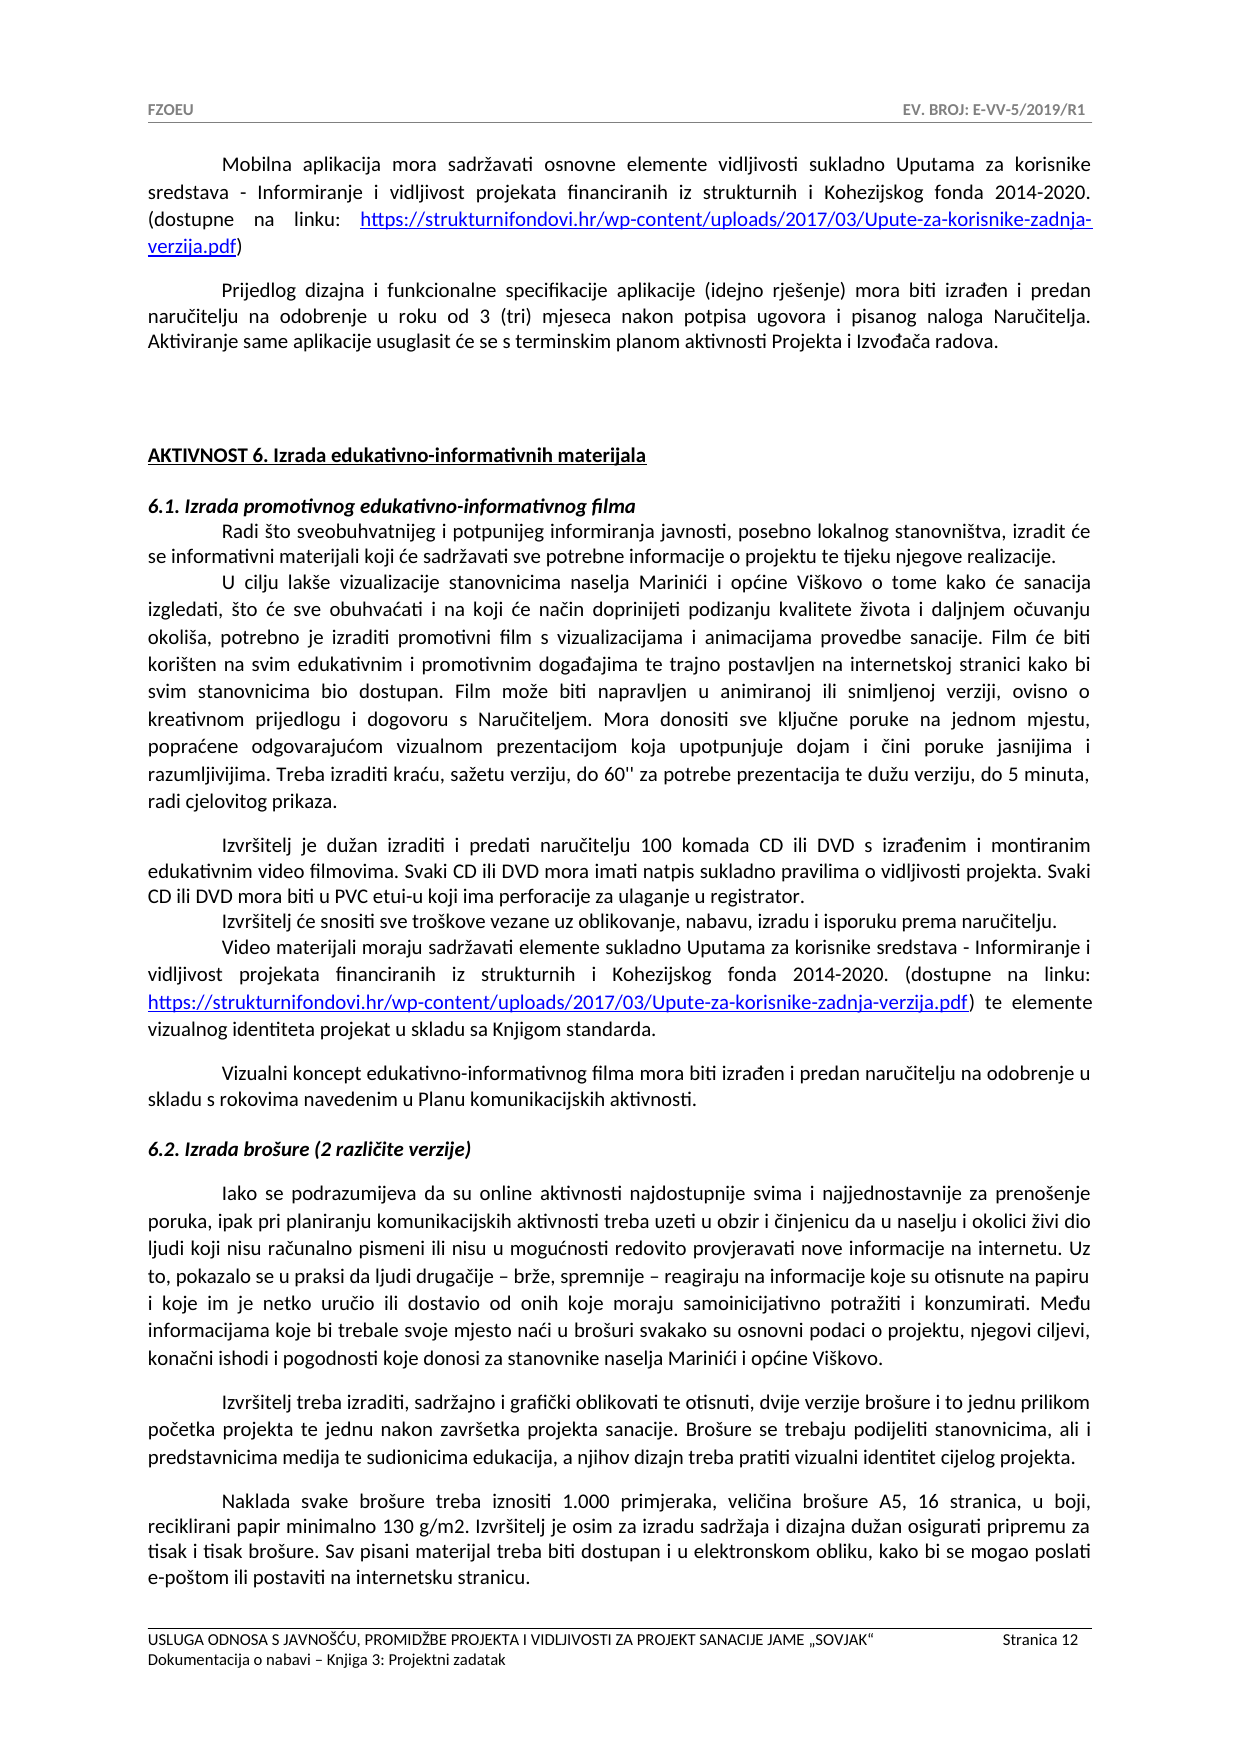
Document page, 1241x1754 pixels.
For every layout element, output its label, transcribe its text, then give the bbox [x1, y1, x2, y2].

text Izvršitelj će snositi sve troškove vezane uz oblikovanje, nabavu, izradu i isporuku prema naručitelju. [148, 909, 1092, 934]
text U cilju lakše vizualizacije stanovnicima naselja Marinići i općine Viškovo o tome kako će sanacija izgledati, što će sve obuhvaćati i na koji će način doprinijeti podizanju kvalitete života i daljnjem očuvanju okoliša, potrebno je izraditi promotivni film s vizualizacijama i animacijama provedbe sanacije. Film će biti korišten na svim edukativnim i promotivnim događajima te trajno postavljen na internetskoj stranici kako bi svim stanovnicima bio dostupan. Film može biti napravljen u animiranoj ili snimljenoj verziji, ovisno o kreativnom prijedlogu i dogovoru s Naručiteljem. Mora donositi sve ključne poruke na jednom mjestu, popraćene odgovarajućom vizualnom prezentacijom koja upotpunjuje dojam i čini poruke jasnijima i razumljivijima. Treba izraditi kraću, sažetu verziju, do 60'' za potrebe prezentacija te dužu verziju, do 5 minuta, radi cjelovitog prikaza. [148, 569, 1092, 814]
text Radi što sveobuhvatnijeg i potpunijeg informiranja javnosti, posebno lokalnog stanovništva, izradit će se informativni materijali koji će sadržavati sve potrebne informacije o projektu te tijeku njegove realizacije. [148, 518, 1092, 569]
text Iako se podrazumijeva da su online aktivnosti najdostupnije svima i najjednostavnije za prenošenje poruka, ipak pri planiranju komunikacijskih aktivnosti treba uzeti u obzir i činjenicu da u naselju i okolici živi dio ljudi koji nisu računalno pismeni ili nisu u mogućnosti redovito provjeravati nove informacije na internetu. Uz to, pokazalo se u praksi da ljudi drugačije – brže, spremnije – reagiraju na informacije koje su otisnute na papiru i koje im je netko uručio ili dostavio od onih koje moraju samoinicijativno potražiti i konzumirati. Među informacijama koje bi trebale svoje mjesto naći u brošuri svakako su osnovni podaci o projektu, njegovi ciljevi, konačni ishodi i pogodnosti koje donosi za stanovnike naselja Marinići i općine Viškovo. [148, 1181, 1092, 1370]
text Mobilna aplikacija mora sadržavati osnovne elemente vidljivosti sukladno Uputama za korisnike sredstava - Informiranje i vidljivost projekata financiranih iz strukturnih i Kohezijskog fonda 2014-2020. (dostupne na linku: https://strukturnifondovi.hr/wp-content/uploads/2017/03/Upute-za-korisnike-zadnja-verzija.pdf) [148, 151, 1092, 259]
text Vizualni koncept edukativno-informativnog filma mora biti izrađen i predan naručitelju na odobrenje u skladu s rokovima navedenim u Planu komunikacijskih aktivnosti. [148, 1060, 1092, 1111]
text Izvršitelj treba izraditi, sadržajno i grafički oblikovati te otisnuti, dvije verzije brošure i to jednu prilikom početka projekta te jednu nakon završetka projekta sanacije. Brošure se trebaju podijeliti stanovnicima, ali i predstavnicima medija te sudionicima edukacija, a njihov dizajn treba pratiti vizualni identitet cijelog projekta. [148, 1389, 1092, 1469]
text Izvršitelj je dužan izraditi i predati naručitelju 100 komada CD ili DVD s izrađenim i montiranim edukativnim video filmovima. Svaki CD ili DVD mora imati natpis sukladno pravilima o vidljivosti projekta. Svaki CD ili DVD mora biti u PVC etui-u koji ima perforacije za ulaganje u registrator. [148, 832, 1092, 909]
text 6.1. Izrada promotivnog edukativno-informativnog filma [148, 493, 1092, 518]
text 6.2. Izrada brošure (2 različite verzije) [148, 1137, 1092, 1162]
text Naklada svake brošure treba iznositi 1.000 primjeraka, veličina brošure A5, 16 stranica, u boji, reciklirani papir minimalno 130 g/m2. Izvršitelj je osim za izradu sadržaja i dizajna dužan osigurati pripremu za tisak i tisak brošure. Sav pisani materijal treba biti dostupan i u elektronskom obliku, kako bi se mogao poslati e-poštom ili postaviti na internetsku stranicu. [148, 1488, 1092, 1589]
text Video materijali moraju sadržavati elemente sukladno Uputama za korisnike sredstava - Informiranje i vidljivost projekata financiranih iz strukturnih i Kohezijskog fonda 2014-2020. (dostupne na linku: https://strukturnifondovi.hr/wp-content/uploads/2017/03/Upute-za-korisnike-zadnja-verzija.pdf) te elemente vizualnog identiteta projekat u skladu sa Knjigom standarda. [148, 934, 1092, 1042]
text AKTIVNOST 6. Izrada edukativno-informativnih materijala [148, 442, 1092, 467]
text Prijedlog dizajna i funkcionalne specifikacije aplikacije (idejno rješenje) mora biti izrađen i predan naručitelju na odobrenje u roku od 3 (tri) mjeseca nakon potpisa ugovora i pisanog naloga Naručitelja. Aktiviranje same aplikacije usuglasit će se s terminskim planom aktivnosti Projekta i Izvođača radova. [148, 278, 1092, 354]
